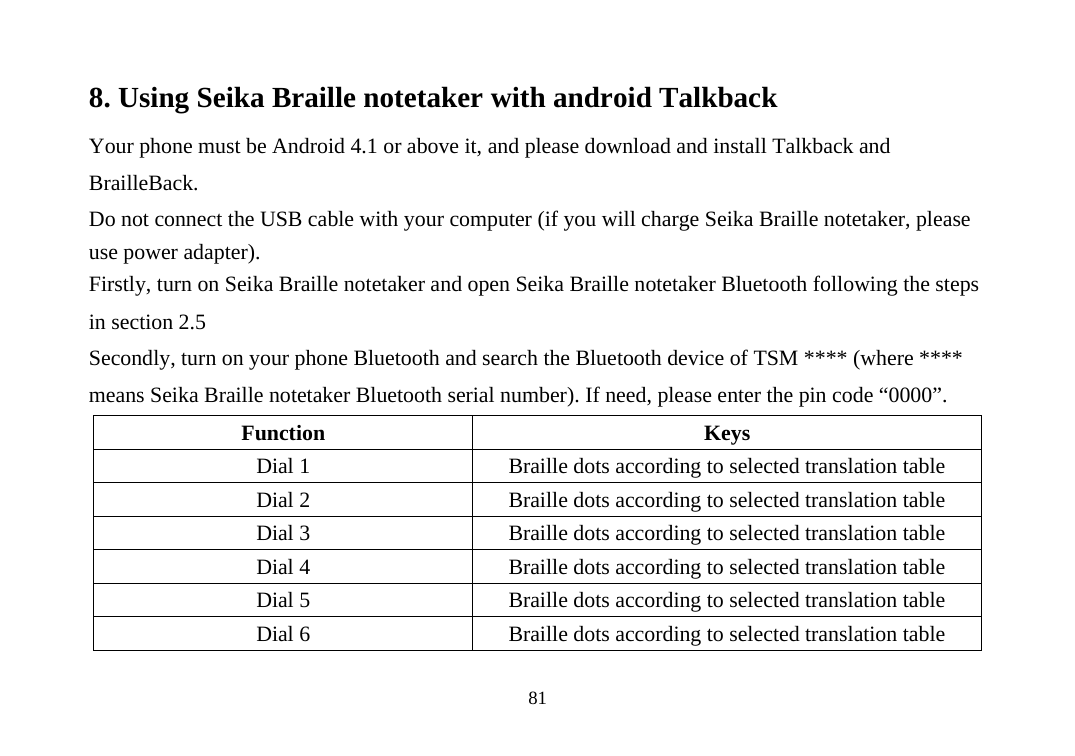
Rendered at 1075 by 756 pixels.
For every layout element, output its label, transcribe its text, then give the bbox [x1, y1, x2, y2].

table_cell Dial 1 [94, 450, 472, 482]
table_cell Dial 5 [94, 584, 472, 616]
table_cell Dial 3 [94, 517, 472, 549]
text 8. Using Seika Braille notetaker with android Talkback [89, 64, 986, 129]
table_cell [473, 550, 981, 583]
table_cell Dial 6 [94, 617, 472, 650]
table_cell Dial 4 [94, 550, 472, 583]
table_header Keys [473, 416, 981, 448]
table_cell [473, 617, 981, 650]
text Firstly, turn on Seika Braille notetaker and open Seika Braille notetaker Bluetooth following the steps in section 2.5 [89, 268, 986, 338]
table_cell Dial 2 [94, 483, 472, 516]
text Your phone must be Android 4.1 or above it, and please download and install Talkback and BrailleBack. [89, 129, 986, 199]
table_cell Braille dots according to selected translation table [473, 450, 981, 482]
table_header Function [94, 416, 472, 448]
text Secondly, turn on your phone Bluetooth and search the Bluetooth device of TSM **** (where **** means Seika Braille notetaker Bluetooth serial number). If need, please enter the pin code “. [89, 341, 986, 411]
table_cell Braille dots according to selected translation table [473, 483, 981, 516]
table_cell Braille dots according to selected translation table [473, 517, 981, 549]
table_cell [473, 584, 981, 616]
text Do not connect the USB cable with your computer (if you will charge Seika Braille notetaker, please use power adapter). [89, 203, 986, 268]
